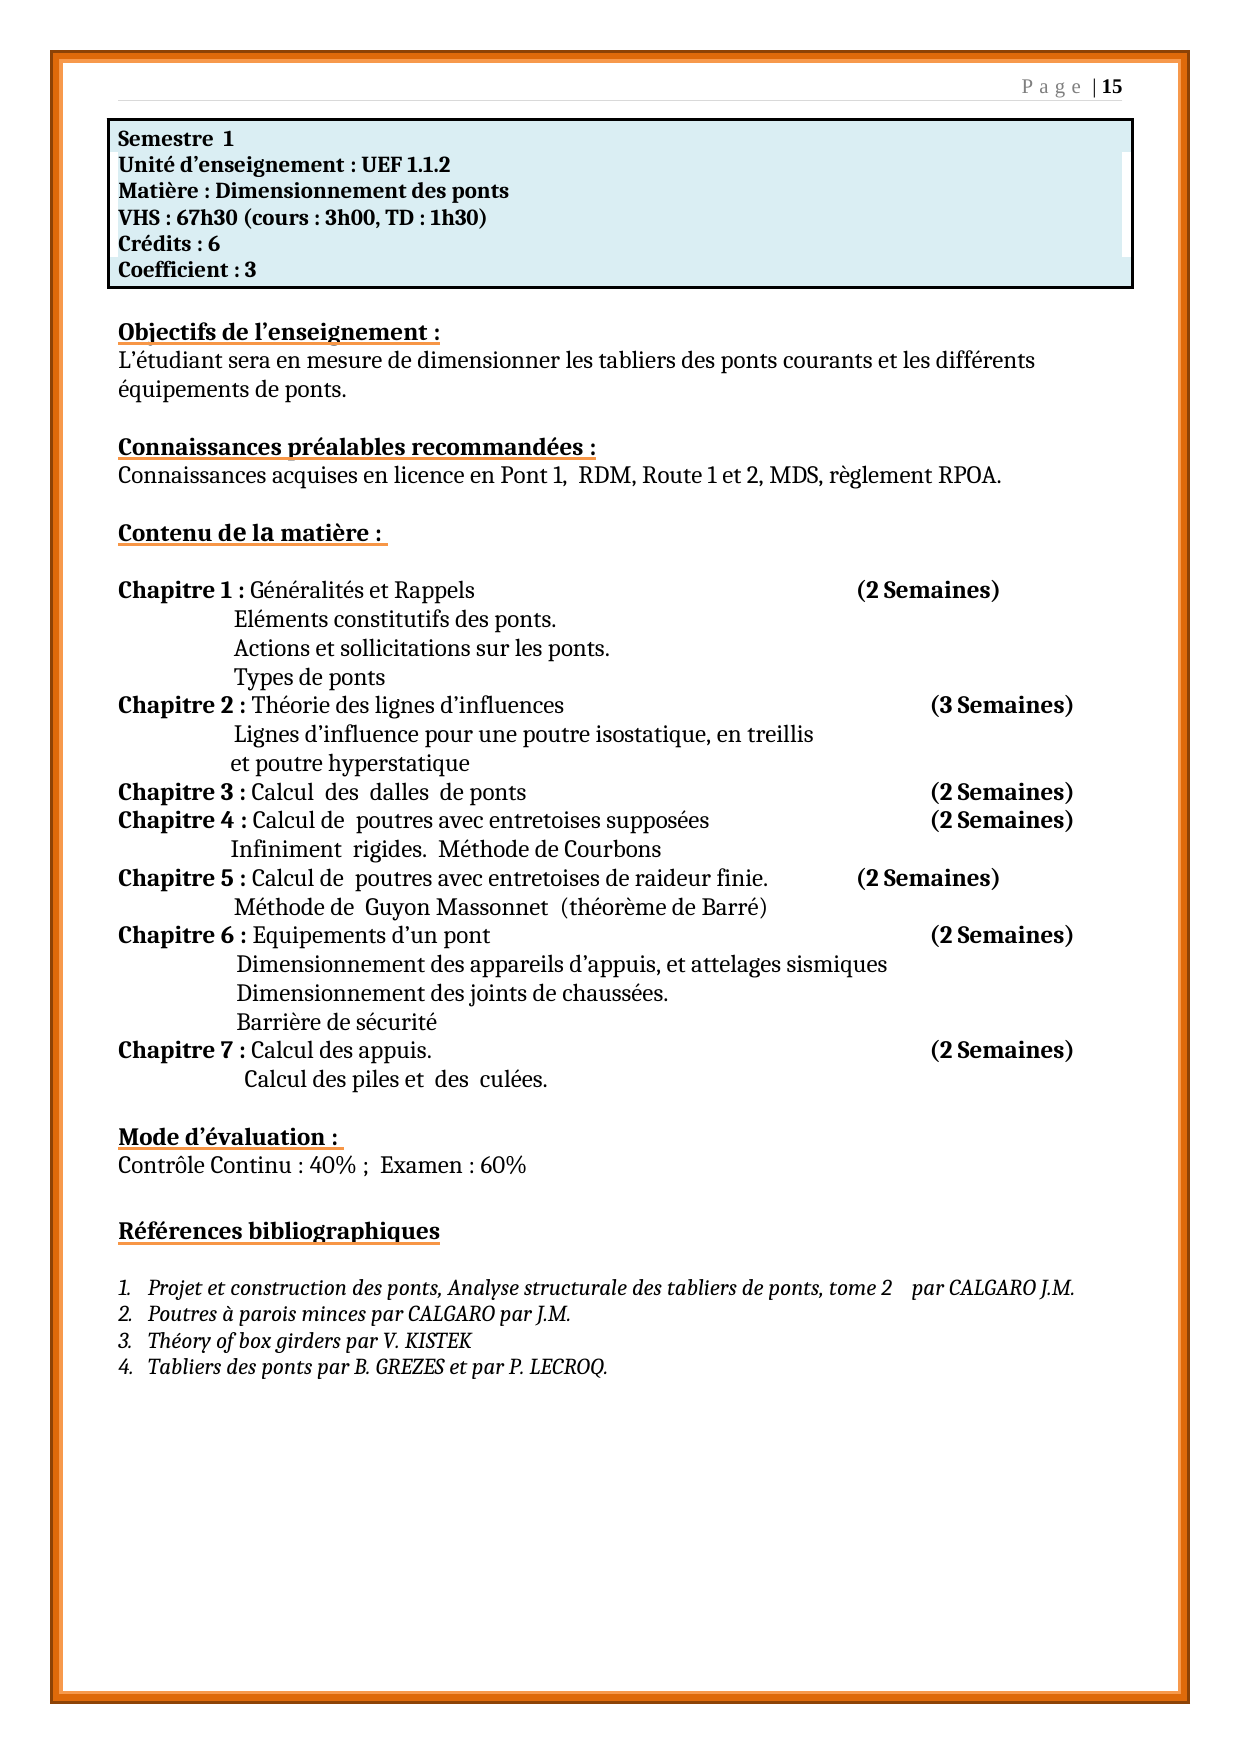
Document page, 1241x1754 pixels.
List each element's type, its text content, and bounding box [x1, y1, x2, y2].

text Chapitre 3 : Calcul des dalles de ponts (2 Semaines) [118, 777, 1122, 806]
text et poutre hyperstatique [192, 749, 1122, 777]
text Semestre 1 [110, 121, 1131, 152]
text Contenu dе lа matière : [118, 519, 1122, 547]
text Barrière de sécurité [236, 1007, 1122, 1036]
text Eléments constitutifs des ponts. [118, 605, 1122, 634]
text Coefficient : 3 [110, 250, 1131, 286]
text Unité d’enseignement : UEF 1.1.2 [118, 152, 1122, 178]
text Mode d’évaluation : [118, 1122, 1122, 1151]
text Types de ponts [118, 662, 1122, 691]
text Calcul des piles et des culées. [118, 1065, 1122, 1094]
text Objectifs de l’enseignement : [118, 317, 1122, 346]
text Infiniment rigides. Méthode de Courbons [192, 835, 1122, 864]
text Dimensionnement des appareils d’appuis, et attelages sismiques [236, 950, 1122, 979]
text L’étudiant sera en mesure de dimensionner les tabliers des ponts courants et les différents équipements de ponts. [118, 346, 1122, 404]
text Références bibliographiques [118, 1217, 1122, 1246]
text VHS : 67h30 (cours : 3h00, TD : 1h30) [118, 204, 1122, 231]
text Connaissances acquises en licence en Pont 1, RDM, Route 1 et 2, MDS, règlement RPOA. [118, 461, 1122, 490]
text Crédits : 6 [118, 231, 1122, 250]
list Théory of box girders par V. KISTEK [118, 1327, 1122, 1354]
text Chapitre 4 : Calcul de poutres avec entretoises supposées (2 Semaines) [118, 806, 1122, 835]
list Projet et construction des ponts, Analyse structurale des tabliers de ponts, tome 2 par CALGARO J.M. [118, 1275, 1122, 1301]
text Dimensionnement des joints de chaussées. [236, 979, 1122, 1007]
text Chapitre 6 : Equipements d’un pont (2 Semaines) [118, 921, 1122, 950]
list Poutres à parois minces par CALGARO par J.M. [118, 1301, 1122, 1327]
text Chapitre 7 : Calcul des appuis. (2 Semaines) [118, 1036, 1122, 1065]
text Méthode de Guyon Massonnet (théorème de Barré) [118, 892, 1122, 921]
text Chapitre 2 : Théorie des lignes d’influences (3 Semaines) [118, 691, 1122, 720]
text Matière : Dimensionnement des ponts [118, 178, 1122, 204]
text Chapitre 5 : Calcul de poutres avec entretoises de raideur finie. (2 Semaines) [118, 864, 1122, 892]
text Contrôle Continu : 40% ; Examen : 60% [118, 1151, 1122, 1180]
text Lignes d’influence pour une poutre isostatique, en treillis [118, 720, 1122, 749]
list Tabliers des ponts par B. GREZES et par P. LECROQ. [118, 1354, 1122, 1380]
text Connaissances préalables recommandées : [118, 432, 1122, 461]
text Actions et sollicitations sur les ponts. [118, 634, 1122, 662]
text Chapitre 1 : Généralités et Rappels (2 Semaines) [118, 576, 1122, 605]
